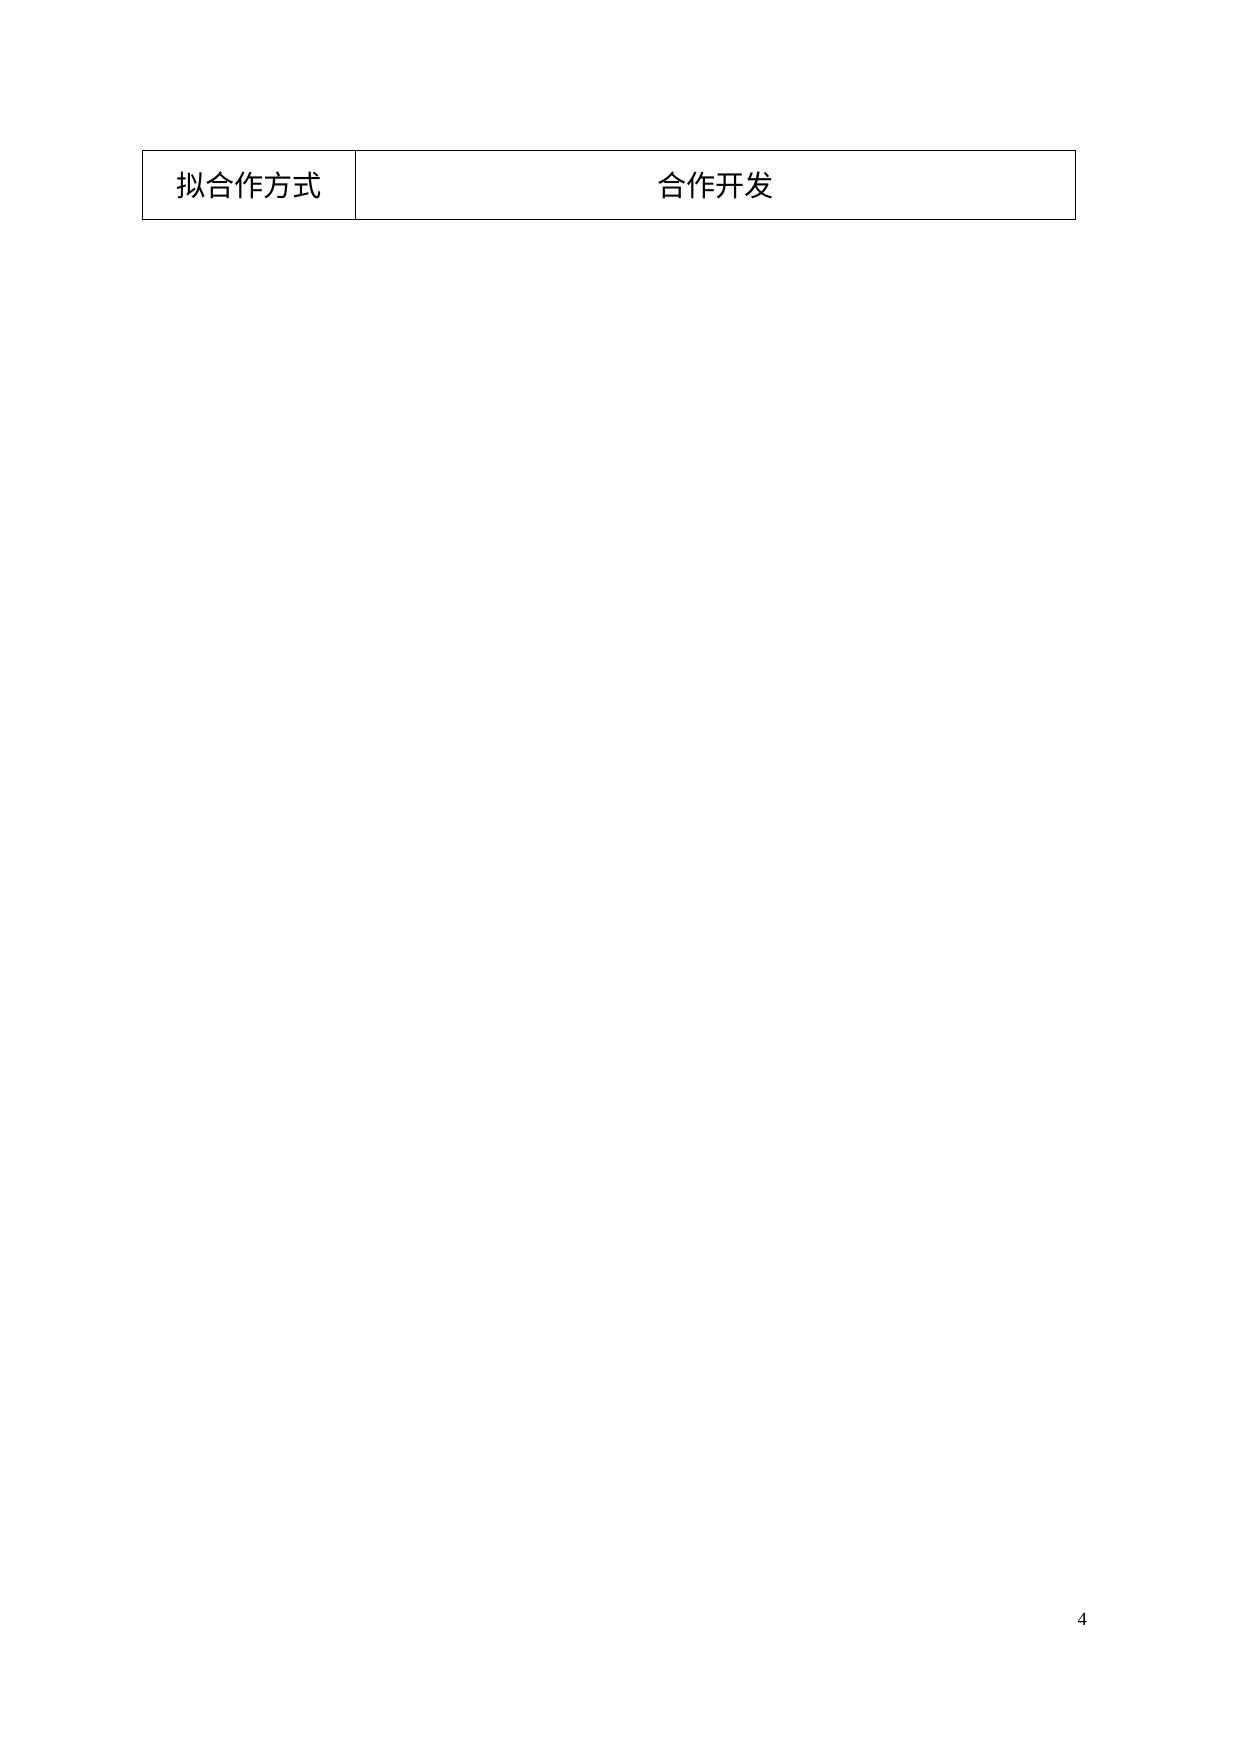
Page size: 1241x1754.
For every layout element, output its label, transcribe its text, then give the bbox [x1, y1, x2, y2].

table_cell 合作开发 [356, 151, 1075, 219]
table_cell 拟合作方式 [143, 151, 355, 219]
